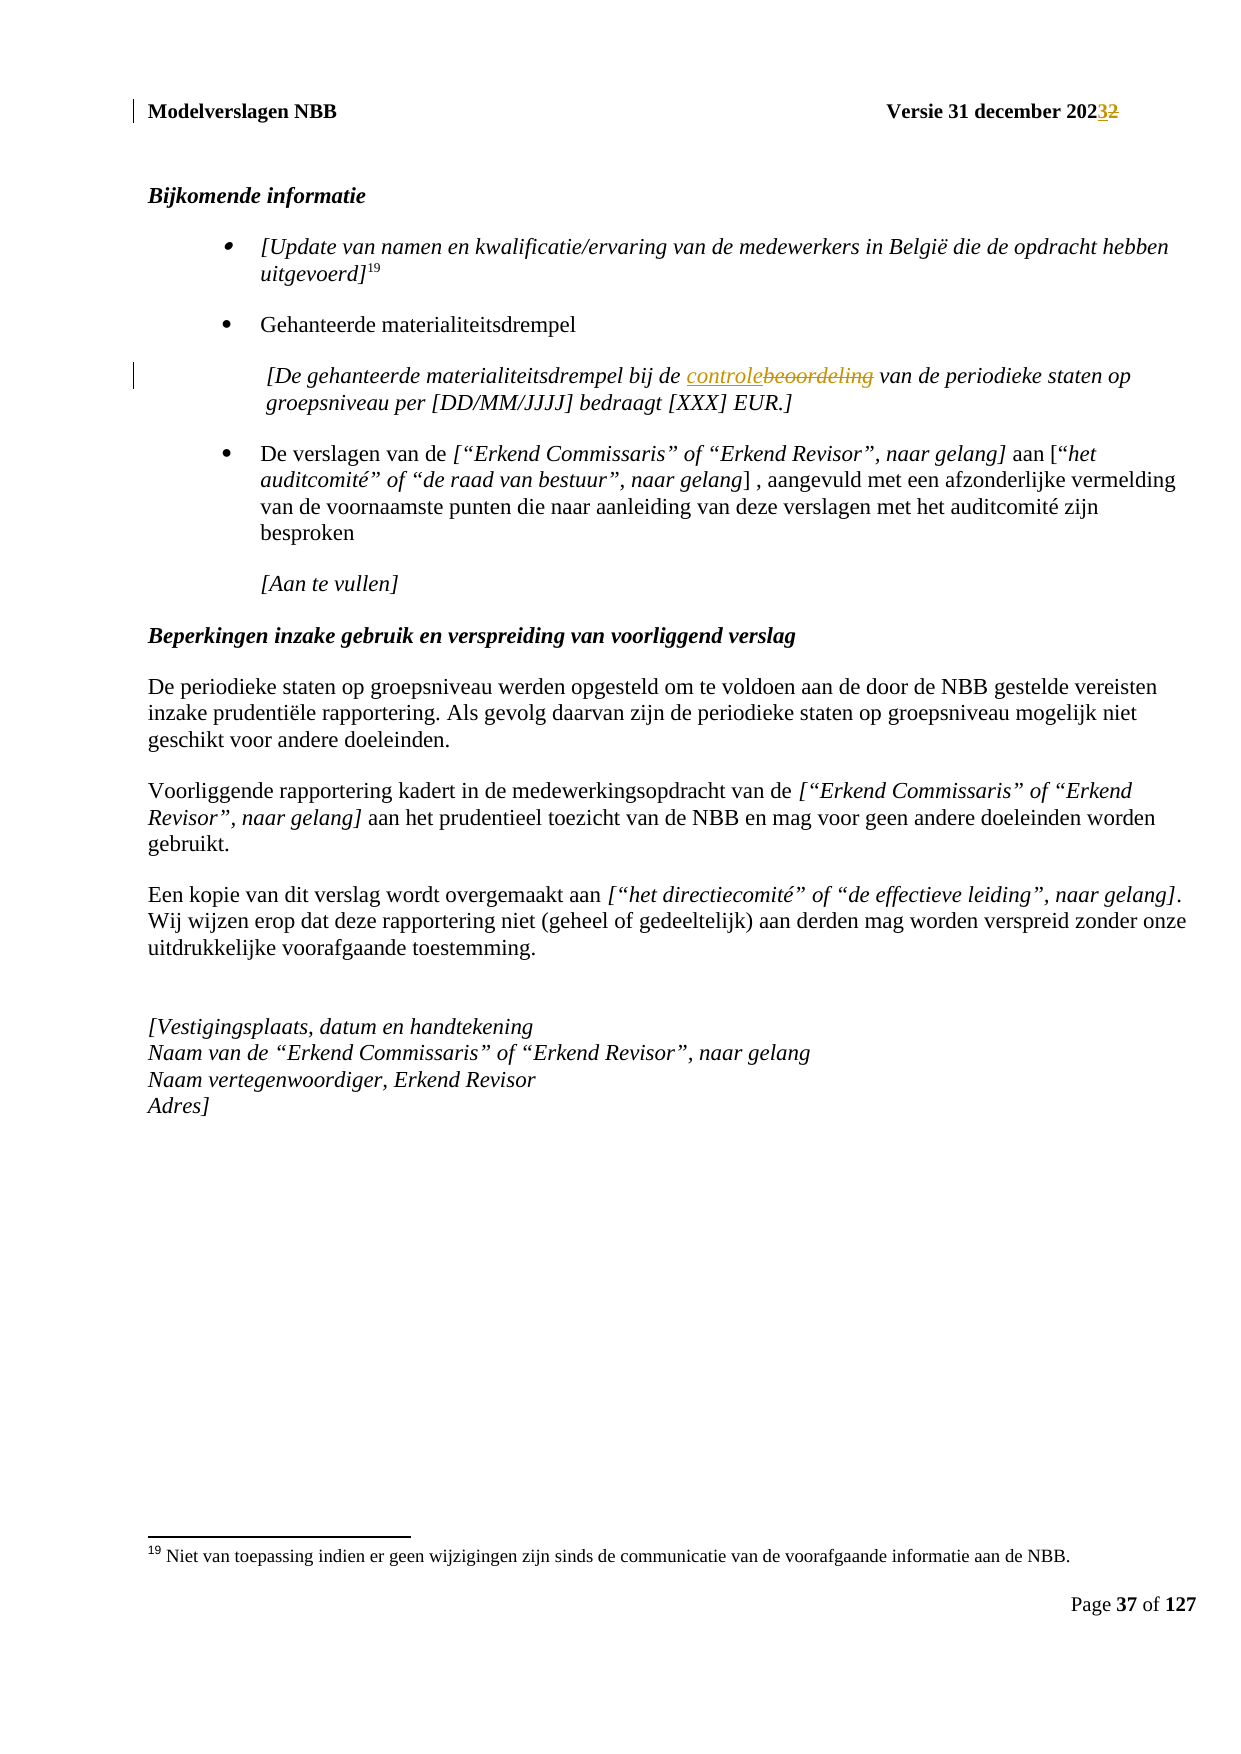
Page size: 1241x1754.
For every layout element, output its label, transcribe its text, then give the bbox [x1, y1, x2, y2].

text [De gehanteerde materialiteitsdrempel bij de van de periodieke staten op groepsniveau per [DD/MM/JJJJ] bedraagt [XXX] EUR.] [266, 362, 1196, 415]
text Adres] [148, 1092, 1196, 1118]
list [Update van namen en kwalificatie/ervaring van de medewerkers in België die de opdracht hebben uitgevoerd] [223, 233, 1196, 286]
text Voorliggende rapportering kadert in de medewerkingsopdracht van de [“Erkend Commissaris” of “Erkend Revisor”, naar gelang] aan het prudentieel toezicht van de NBB en mag voor geen andere doeleinden worden gebruikt. [148, 777, 1196, 856]
text Naam vertegenwoordiger, Erkend Revisor [148, 1066, 1196, 1092]
text Een kopie van dit verslag wordt overgemaakt aan [“het directiecomité” of “de effectieve leiding”, naar gelang]. Wij wijzen erop dat deze rapportering niet (geheel of gedeeltelijk) aan derden mag worden verspreid zonder onze uitdrukkelijke voorafgaande toestemming. [148, 881, 1196, 960]
list [Aan te vullen] [260, 570, 1196, 597]
text Bijkomende informatie [148, 182, 1196, 208]
text [Vestigingsplaats, datum en handtekening [148, 1013, 1196, 1039]
list Gehanteerde materialiteitsdrempel [223, 311, 1196, 337]
text Naam van de “Erkend Commissaris” of “Erkend Revisor”, naar gelang [148, 1039, 1196, 1066]
list De verslagen van de [“Erkend Commissaris” of “Erkend Revisor”, naar gelang] aan [“het auditcomité” of “de raad van bestuur”, naar gelang] , aangevuld met een afzonderlijke vermelding van de voornaamste punten die naar aanleiding van deze verslagen met het auditcomité zijn besproken [223, 440, 1196, 545]
text Beperkingen inzake gebruik en verspreiding van voorliggend verslag [148, 622, 1196, 648]
text De periodieke staten op groepsniveau werden opgesteld om te voldoen aan de door de NBB gestelde vereisten inzake prudentiële rapportering. Als gevolg daarvan zijn de periodieke staten op groepsniveau mogelijk niet geschikt voor andere doeleinden. [148, 673, 1196, 752]
